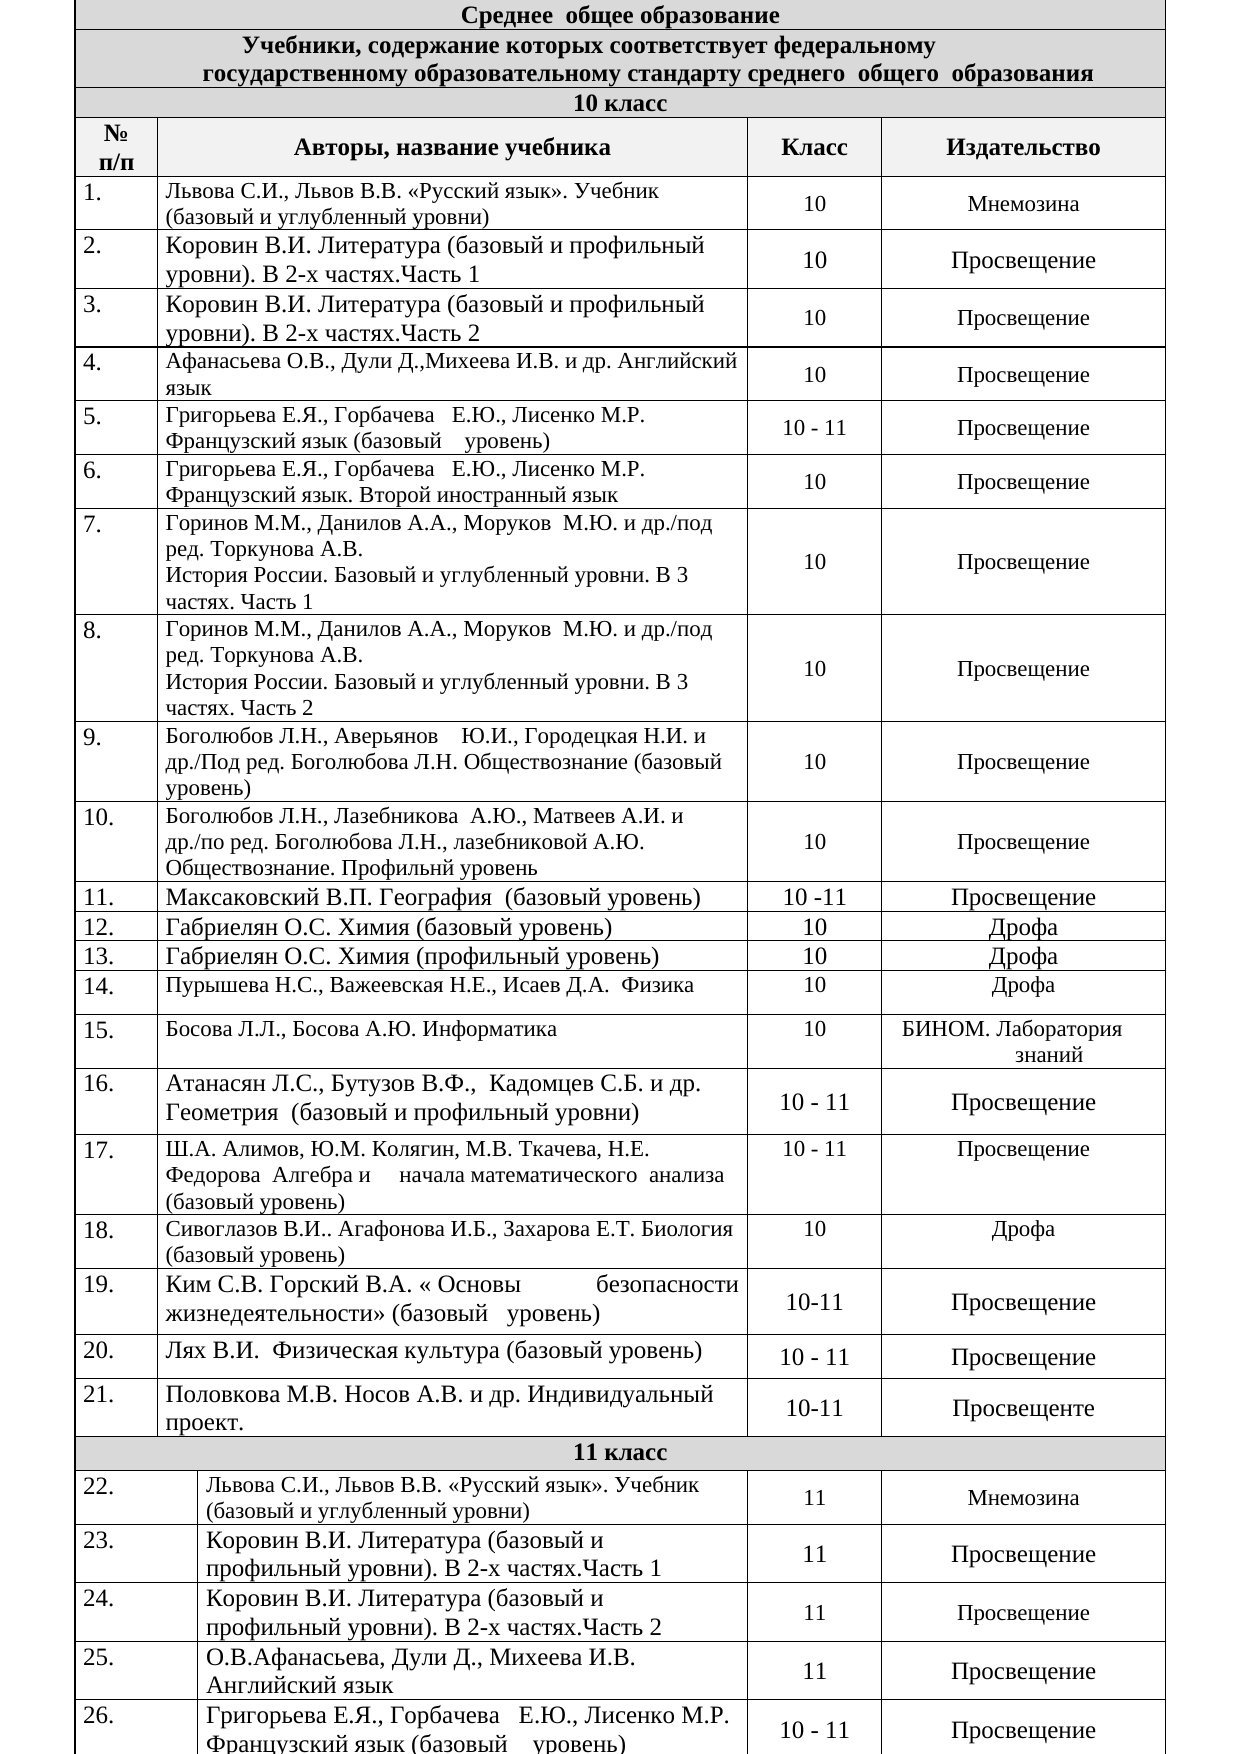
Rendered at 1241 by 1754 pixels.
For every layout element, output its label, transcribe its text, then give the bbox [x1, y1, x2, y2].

table_cell Просвещение [882, 1700, 1165, 1754]
table_cell 10 - 11 [748, 1335, 881, 1378]
table_cell Просвещение [882, 455, 1165, 508]
table_cell 11 класс [76, 1437, 1165, 1470]
table_cell Сивоглазов В.И.. Агафонова И.Б., Захарова Е.Т. Биология (базовый уровень) [158, 1215, 747, 1268]
table_cell [76, 1583, 197, 1641]
table_cell 10 - 11 [748, 1069, 881, 1134]
table_cell Класс [748, 118, 881, 176]
table_cell 10 класс [76, 88, 1165, 117]
table_cell [76, 230, 157, 288]
table_cell Ким С.В. Горский В.А. « Основы безопасности жизнедеятельности» (базовый уровень) [158, 1269, 747, 1334]
table_cell [76, 882, 157, 911]
table_cell 10 [748, 455, 881, 508]
table_cell [76, 1015, 157, 1067]
table_cell [76, 1525, 197, 1582]
table_header Среднее общее образование [76, 0, 1165, 29]
table_cell 10 [748, 1215, 881, 1268]
table_cell Издательство [882, 118, 1165, 176]
table_cell 10 [748, 230, 881, 288]
table_cell 10 - 11 [748, 1700, 881, 1754]
table_cell Лях В.И. Физическая культура (базовый уровень) [158, 1335, 747, 1378]
table_cell Мнемозина [882, 1471, 1165, 1524]
table_cell [76, 1215, 157, 1268]
table_cell [76, 455, 157, 508]
table_cell [76, 971, 157, 1014]
table_cell [76, 1700, 197, 1754]
table_cell Горинов М.М., Данилов А.А., Моруков М.Ю. и др./под ред. Торкунова А.В. История России. Базовый и углубленный уровни. В 3 частях. Часть 2 [158, 615, 747, 721]
table_cell Просвещение [882, 401, 1165, 454]
table_cell 11 [748, 1525, 881, 1582]
table_cell 10-11 [748, 1269, 881, 1334]
table_cell 10 -11 [748, 882, 881, 911]
table_cell 10 [748, 1015, 881, 1067]
table_cell [76, 1269, 157, 1334]
table_cell Авторы, название учебника [158, 118, 747, 176]
table_cell [76, 401, 157, 454]
table_cell Коровин В.И. Литература (базовый и профильный уровни). В 2-х частях.Часть 1 [198, 1525, 747, 1582]
table_cell [76, 615, 157, 721]
table_cell [76, 1642, 197, 1699]
table_cell 11 [748, 1471, 881, 1524]
table_cell [76, 1135, 157, 1214]
table_cell 10 [748, 177, 881, 229]
table_cell 11 [748, 1583, 881, 1641]
table_cell Коровин В.И. Литература (базовый и профильный уровни). В 2-х частях.Часть 2 [198, 1583, 747, 1641]
table_cell Мнемозина [882, 177, 1165, 229]
table_cell Дрофа [882, 912, 1165, 940]
table_cell 10 [748, 289, 881, 346]
table_cell [76, 941, 157, 970]
table_cell Просвещение [882, 289, 1165, 346]
table_cell Просвещение [882, 802, 1165, 881]
table_cell Просвещение [882, 615, 1165, 721]
table_cell [76, 1335, 157, 1378]
table_cell Атанасян Л.С., Бутузов В.Ф., Кадомцев С.Б. и др. Геометрия (базовый и профильный уровни) [158, 1069, 747, 1134]
table_cell Просвещение [882, 509, 1165, 614]
table_cell О.В.Афанасьева, Дули Д., Михеева И.В. Английский язык [198, 1642, 747, 1699]
table_cell Ш.А. Алимов, Ю.М. Колягин, М.В. Ткачева, Н.Е. Федорова Алгебра и начала математического анализа (базовый уровень) [158, 1135, 747, 1214]
table_cell Григорьева Е.Я., Горбачева Е.Ю., Лисенко М.Р. Французский язык (базовый уровень) [158, 401, 747, 454]
table_cell 10 [748, 615, 881, 721]
table_cell Просвещение [882, 1069, 1165, 1134]
table_cell 10 [748, 912, 881, 940]
table_cell [76, 722, 157, 801]
table_cell Боголюбов Л.Н., Аверьянов Ю.И., Городецкая Н.И. и др./Под ред. Боголюбова Л.Н. Обществознание (базовый уровень) [158, 722, 747, 801]
table_cell Просвещение [882, 882, 1165, 911]
table_cell Габриелян О.С. Химия (базовый уровень) [158, 912, 747, 940]
table_cell [76, 509, 157, 614]
table_cell Горинов М.М., Данилов А.А., Моруков М.Ю. и др./под ред. Торкунова А.В. История России. Базовый и углубленный уровни. В 3 частях. Часть 1 [158, 509, 747, 614]
table_cell Учебники, содержание которых соответствует федеральному государственному образовательному стандарту среднего общего образования [76, 30, 1165, 87]
table_cell [76, 802, 157, 881]
table_cell 10-11 [748, 1379, 881, 1436]
table_cell Половкова М.В. Носов А.В. и др. Индивидуальный проект. [158, 1379, 747, 1436]
table_cell Просвещенте [882, 1379, 1165, 1436]
table_cell 10 [748, 722, 881, 801]
table_cell 10 [748, 971, 881, 1014]
table_cell Максаковский В.П. География (базовый уровень) [158, 882, 747, 911]
table_cell Габриелян О.С. Химия (профильный уровень) [158, 941, 747, 970]
table_cell Просвещение [882, 722, 1165, 801]
table_cell [76, 289, 157, 346]
table_cell 10 [748, 802, 881, 881]
table_cell Коровин В.И. Литература (базовый и профильный уровни). В 2-х частях.Часть 1 [158, 230, 747, 288]
table_cell Просвещение [882, 1642, 1165, 1699]
table_cell Пурышева Н.С., Важеевская Н.Е., Исаев Д.А. Физика [158, 971, 747, 1014]
table_cell 11 [748, 1642, 881, 1699]
table_cell Просвещение [882, 1135, 1165, 1214]
table_cell Дрофа [882, 941, 1165, 970]
table_cell Просвещение [882, 1525, 1165, 1582]
table_cell 10 [748, 941, 881, 970]
table_cell 10 [748, 509, 881, 614]
table_cell Босова Л.Л., Босова А.Ю. Информатика [158, 1015, 747, 1067]
table_cell [76, 348, 157, 400]
table_cell [76, 1379, 157, 1436]
table_cell [76, 177, 157, 229]
table_cell Просвещение [882, 348, 1165, 400]
table_cell БИНОМ. Лаборатория знаний [882, 1015, 1165, 1067]
table_cell Григорьева Е.Я., Горбачева Е.Ю., Лисенко М.Р. Французский язык. Второй иностранный язык [158, 455, 747, 508]
table_cell [76, 1069, 157, 1134]
table_cell Коровин В.И. Литература (базовый и профильный уровни). В 2-х частях.Часть 2 [158, 289, 747, 346]
table_cell Просвещение [882, 1269, 1165, 1334]
table_cell № п/п [76, 118, 157, 176]
table_cell 10 - 11 [748, 1135, 881, 1214]
table_cell Просвещение [882, 1583, 1165, 1641]
table_cell 10 [748, 348, 881, 400]
table_cell 10 - 11 [748, 401, 881, 454]
table_cell Афанасьева О.В., Дули Д.,Михеева И.В. и др. Английский язык [158, 348, 747, 400]
table_cell Григорьева Е.Я., Горбачева Е.Ю., Лисенко М.Р. Французский язык (базовый уровень) [198, 1700, 747, 1754]
table_cell Львова С.И., Львов В.В. «Русский язык». Учебник (базовый и углубленный уровни) [198, 1471, 747, 1524]
table_cell [76, 1471, 197, 1524]
table_cell Дрофа [882, 971, 1165, 1014]
table_cell Просвещение [882, 230, 1165, 288]
table_cell [76, 912, 157, 940]
table_cell Львова С.И., Львов В.В. «Русский язык». Учебник (базовый и углубленный уровни) [158, 177, 747, 229]
table_cell Боголюбов Л.Н., Лазебникова А.Ю., Матвеев А.И. и др./по ред. Боголюбова Л.Н., лазебниковой А.Ю. Обществознание. Профильнй уровень [158, 802, 747, 881]
table_cell Дрофа [882, 1215, 1165, 1268]
table_cell Просвещение [882, 1335, 1165, 1378]
